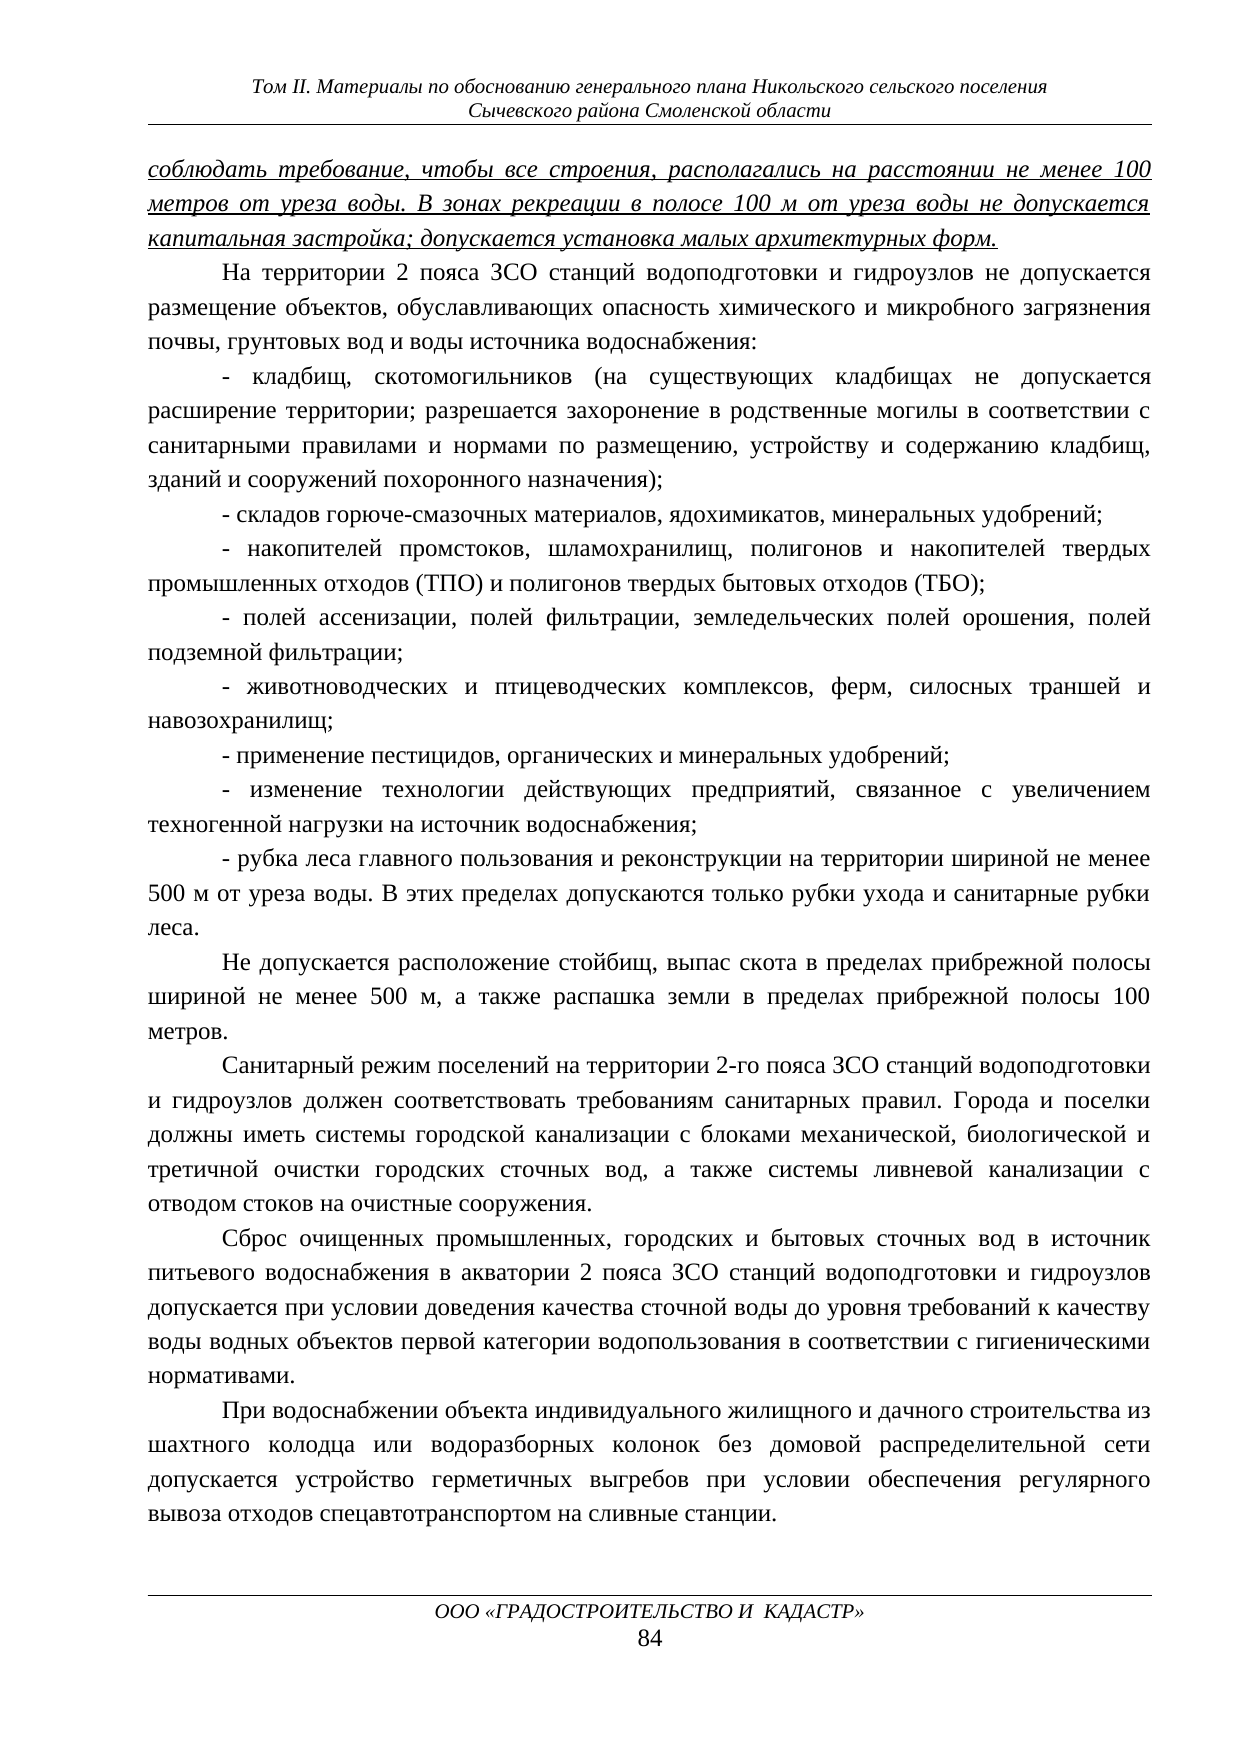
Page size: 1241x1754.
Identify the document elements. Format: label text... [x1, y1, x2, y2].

text Сброс очищенных промышленных, городских и бытовых сточных вод в источник питьевого водоснабжения в акватории 2 пояса ЗСО станций водоподготовки и гидроузлов допускается при условии доведения качества сточной воды до уровня требований к качеству воды водных объектов первой категории водопользования в соответствии с гигиеническими нормативами. [148, 1223, 1152, 1389]
text - складов горюче-смазочных материалов, ядохимикатов, минеральных удобрений; [148, 499, 1152, 527]
text Санитарный режим поселений на территории 2-го пояса ЗСО станций водоподготовки и гидроузлов должен соответствовать требованиям санитарных правил. Города и поселки должны иметь системы городской канализации с блоками механической, биологической и третичной очистки городских сточных вод, а также системы ливневой канализации с отводом стоков на очистные сооружения. [148, 1050, 1152, 1217]
text - применение пестицидов, органических и минеральных удобрений; [148, 740, 1152, 769]
text Не допускается расположение стойбищ, выпас скота в пределах прибрежной полосы шириной не менее 500 м, а также распашка земли в пределах прибрежной полосы 100 метров. [148, 947, 1152, 1044]
text - животноводческих и птицеводческих комплексов, ферм, силосных траншей и навозохранилищ; [148, 671, 1152, 734]
text На территории 2 пояса ЗСО станций водоподготовки и гидроузлов не допускается размещение объектов, обуславливающих опасность химического и микробного загрязнения почвы, грунтовых вод и воды источника водоснабжения: [148, 257, 1152, 355]
text - кладбищ, скотомогильников (на существующих кладбищах не допускается расширение территории; разрешается захоронение в родственные могилы в соответствии с санитарными правилами и нормами по размещению, устройству и содержанию кладбищ, зданий и сооружений похоронного назначения); [148, 361, 1152, 493]
text При водоснабжении объекта индивидуального жилищного и дачного строительства из шахтного колодца или водоразборных колонок без домовой распределительной сети допускается устройство герметичных выгребов при условии обеспечения регулярного вывоза отходов спецавтотранспортом на сливные станции. [148, 1395, 1152, 1527]
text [148, 154, 1152, 179]
text - рубка леса главного пользования и реконструкции на территории шириной не менее 500 м от уреза воды. В этих пределах допускаются только рубки ухода и санитарные рубки леса. [148, 843, 1152, 941]
text - изменение технологии действующих предприятий, связанное с увеличением техногенной нагрузки на источник водоснабжения; [148, 774, 1152, 838]
text - полей ассенизации, полей фильтрации, земледельческих полей орошения, полей подземной фильтрации; [148, 602, 1152, 665]
text - накопителей промстоков, шламохранилищ, полигонов и накопителей твердых промышленных отходов (ТПО) и полигонов твердых бытовых отходов (ТБО); [148, 533, 1152, 596]
